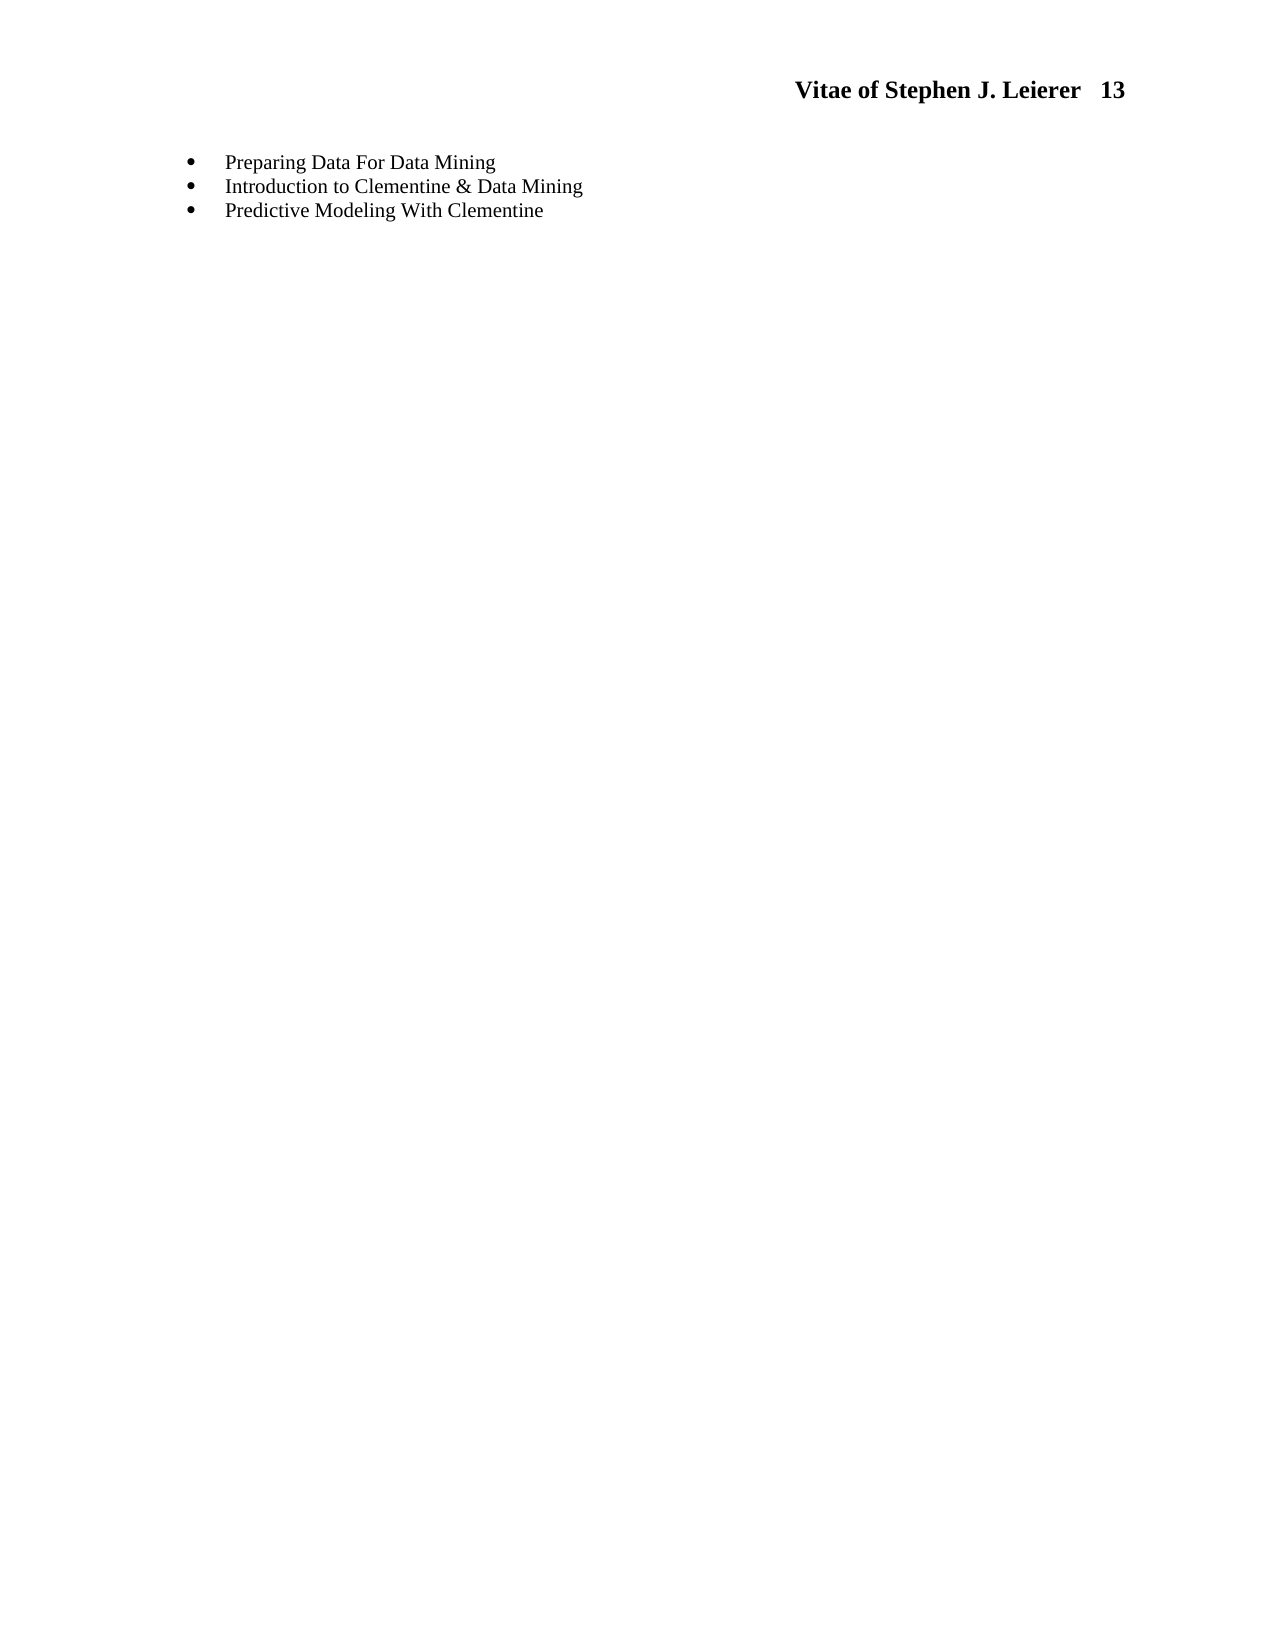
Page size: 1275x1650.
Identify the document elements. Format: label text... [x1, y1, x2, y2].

list Introduction to Clementine & Data Mining [187, 174, 1125, 198]
list Predictive Modeling With Clementine [187, 198, 1125, 222]
list Preparing Data For Data Mining [187, 150, 1125, 174]
